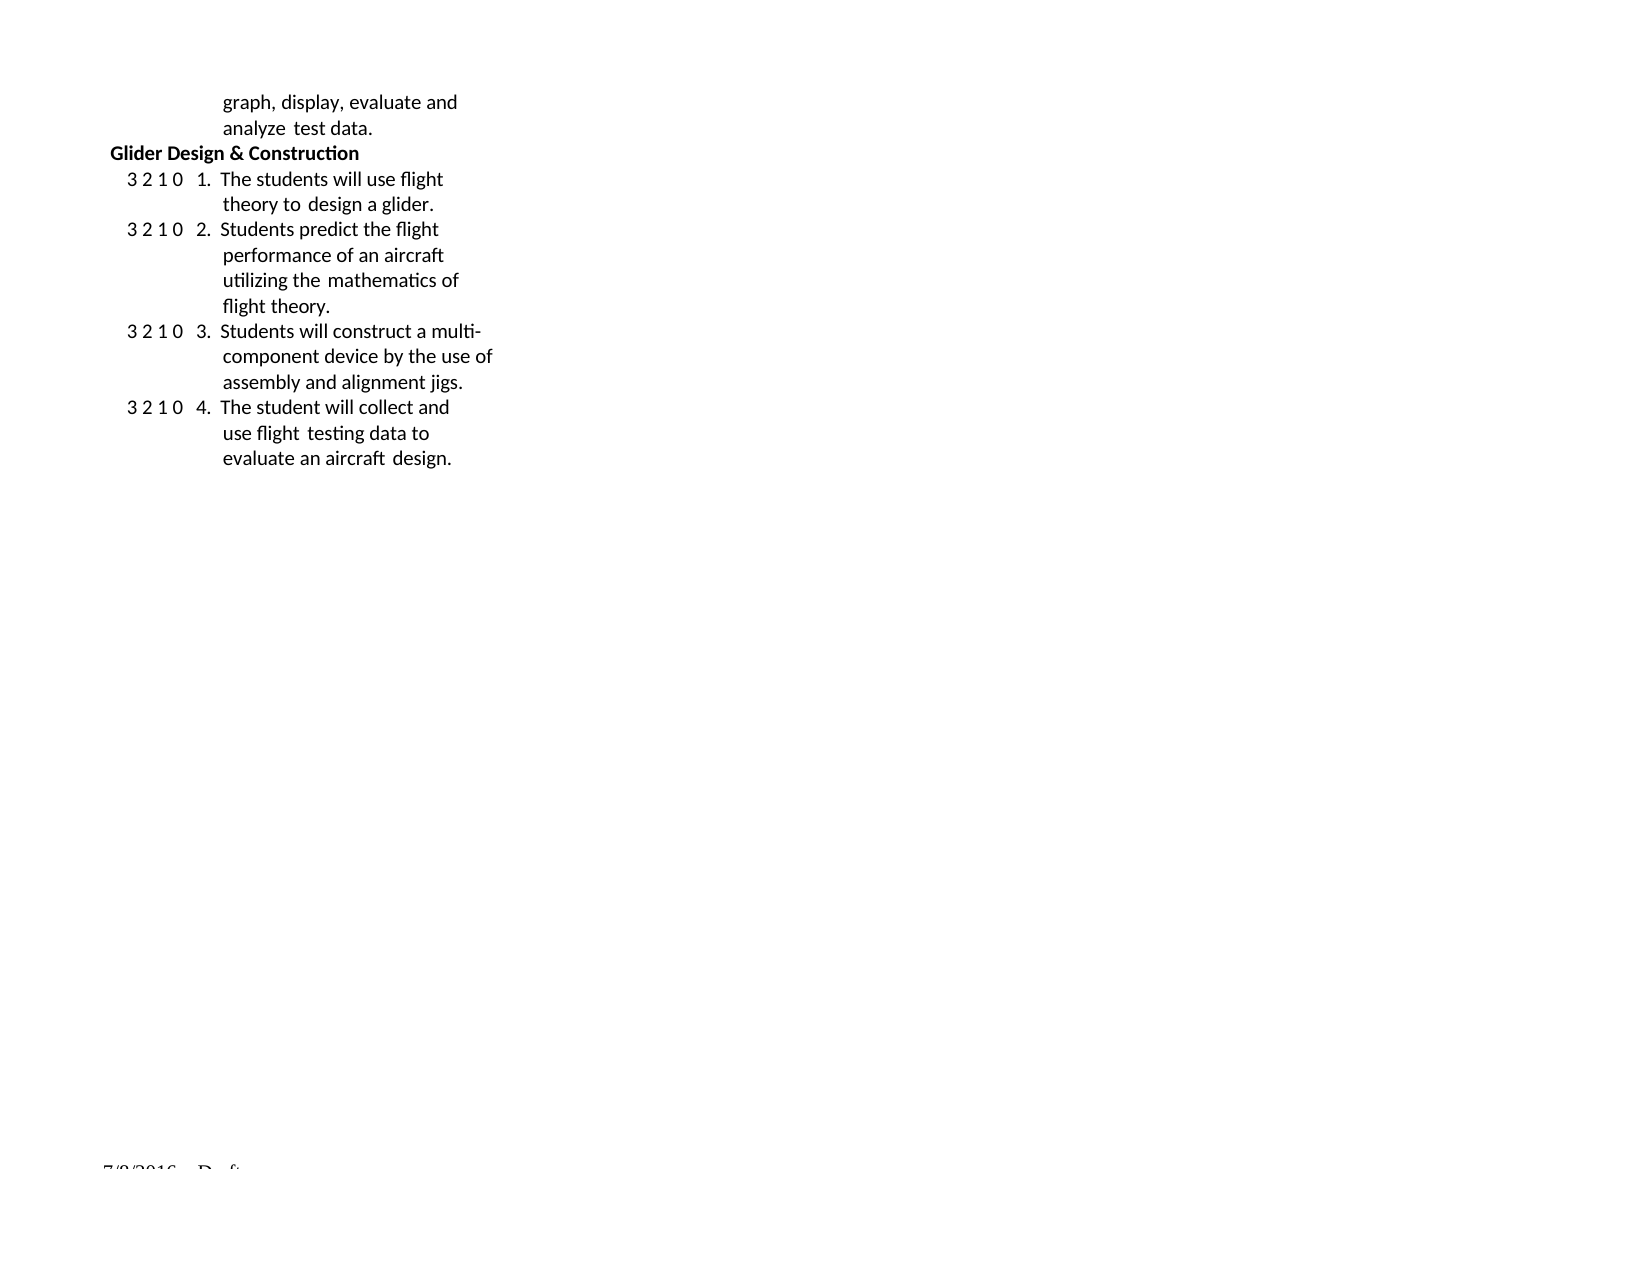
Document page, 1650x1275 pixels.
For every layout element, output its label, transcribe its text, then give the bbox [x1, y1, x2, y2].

text 3 2 1 0 2. Students predict the flight [127, 217, 509, 242]
text 3 2 1 0 4. The student will collect and use flight testing data to evaluate an aircraft design. [127, 394, 477, 471]
text graph, display, evaluate and analyze test data. [223, 89, 497, 140]
text 3 2 1 0 1. The students will use flight theory to design a glider. [127, 166, 497, 217]
text 3 2 1 0 3. Students will construct a multi- component device by the use of assembly and alignment jigs. [127, 318, 497, 394]
subtitle Glider Design & Construction [110, 140, 509, 166]
text performance of an aircraft utilizing the mathematics of flight theory. [223, 242, 497, 318]
